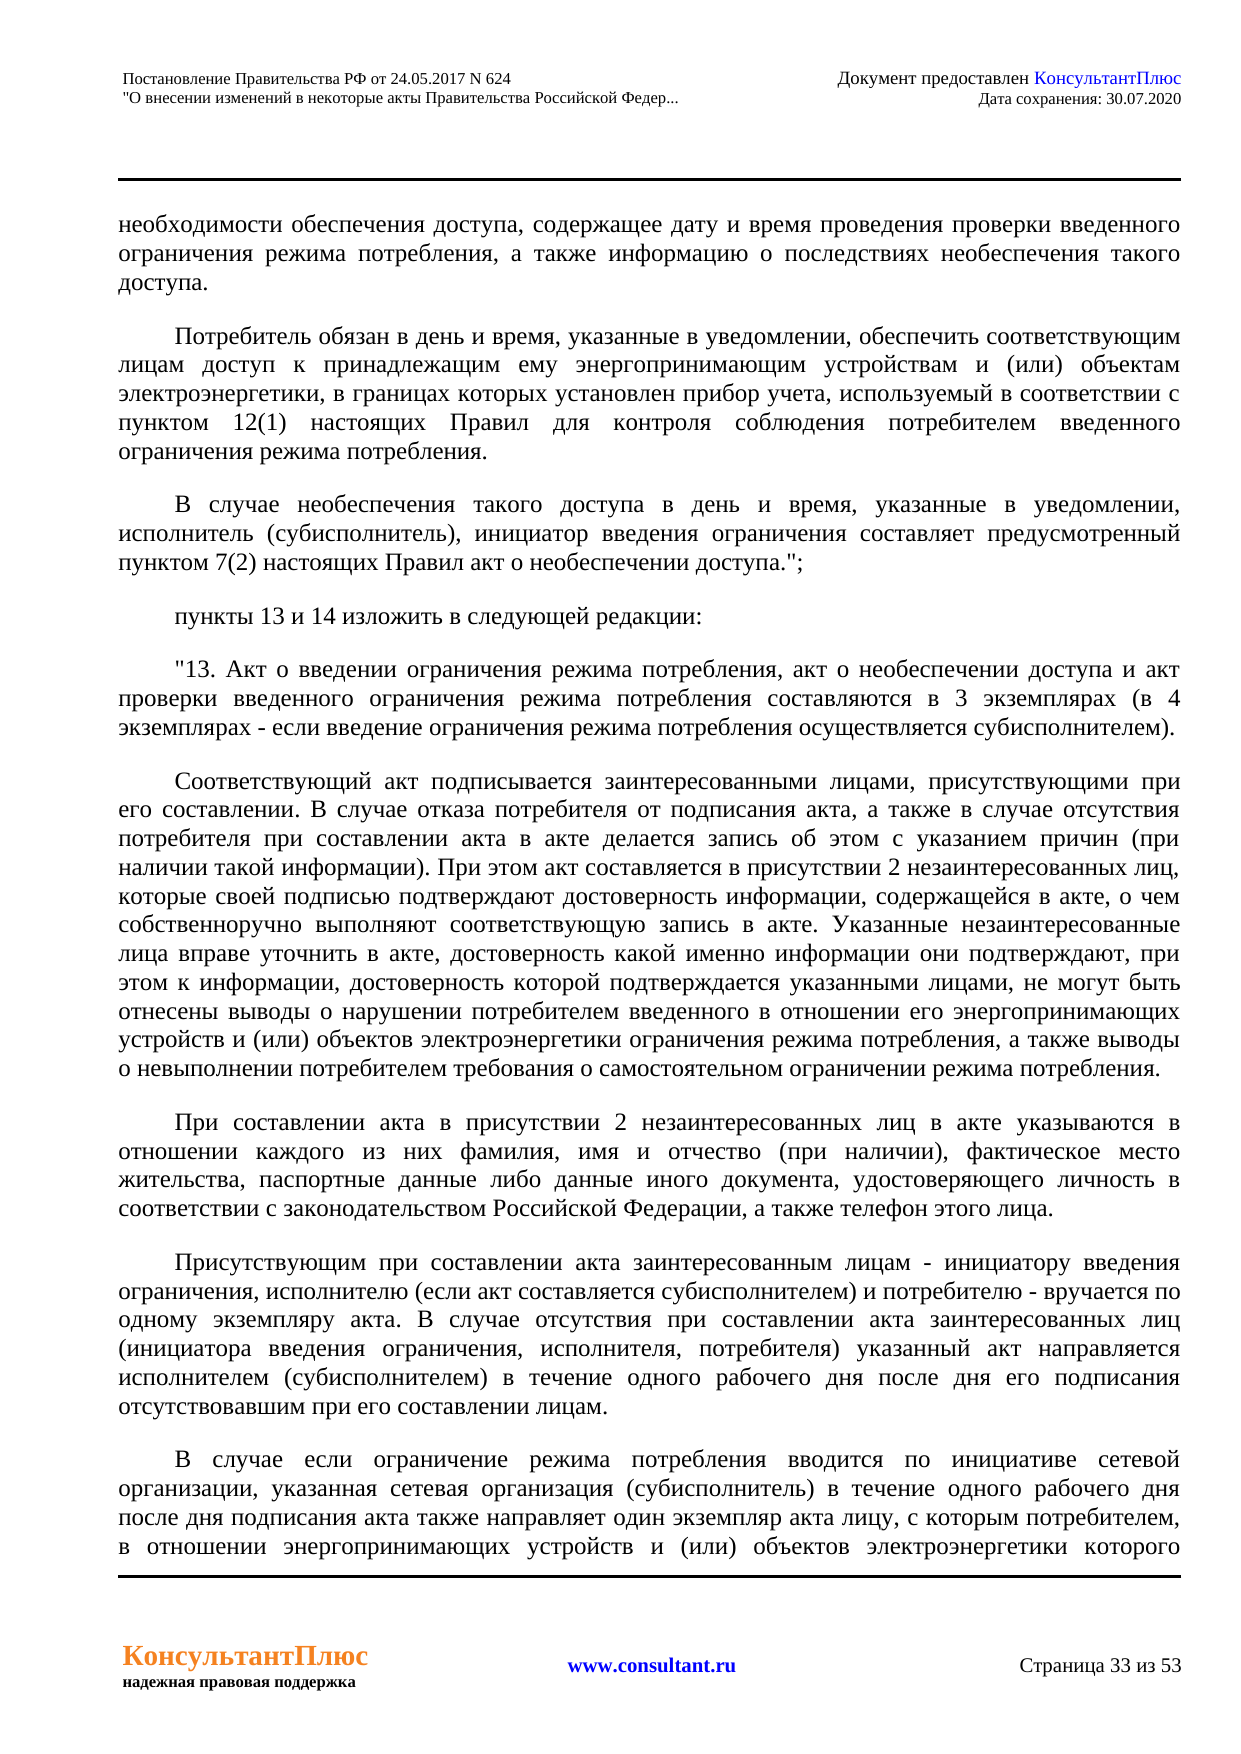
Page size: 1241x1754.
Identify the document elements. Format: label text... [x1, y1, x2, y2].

text пункты 13 и 14 изложить в следующей редакции: [118, 601, 1181, 629]
text "13. Акт о введении ограничения режима потребления, акт о необеспечении доступа и акт проверки введенного ограничения режима потребления составляются в 3 экземплярах (в 4 экземплярах - если введение ограничения режима потребления осуществляется субисполнителем). [118, 654, 1181, 741]
text Присутствующим при составлении акта заинтересованным лицам - инициатору введения ограничения, исполнителю (если акт составляется субисполнителем) и потребителю - вручается по одному экземпляру акта. В случае отсутствия при составлении акта заинтересованных лиц (инициатора введения ограничения, исполнителя, потребителя) указанный акт направляется исполнителем (субисполнителем) в течение одного рабочего дня после дня его подписания отсутствовавшим при его составлении лицам. [118, 1247, 1181, 1419]
text В случае необеспечения такого доступа в день и время, указанные в уведомлении, исполнитель (субисполнитель), инициатор введения ограничения составляет предусмотренный пунктом 7(2) настоящих Правил акт о необеспечении доступа."; [118, 489, 1181, 576]
text Потребитель обязан в день и время, указанные в уведомлении, обеспечить соответствующим лицам доступ к принадлежащим ему энергопринимающим устройствам и (или) объектам электроэнергетики, в границах которых установлен прибор учета, используемый в соответствии с пунктом 12(1) настоящих Правил для контроля соблюдения потребителем введенного ограничения режима потребления. [118, 321, 1181, 464]
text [118, 1444, 1181, 1559]
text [118, 209, 1181, 296]
text Соответствующий акт подписывается заинтересованными лицами, присутствующими при его составлении. В случае отказа потребителя от подписания акта, а также в случае отсутствия потребителя при составлении акта в акте делается запись об этом с указанием причин (при наличии такой информации). При этом акт составляется в присутствии 2 незаинтересованных лиц, которые своей подписью подтверждают достоверность информации, содержащейся в акте, о чем собственноручно выполняют соответствующую запись в акте. Указанные незаинтересованные лица вправе уточнить в акте, достоверность какой именно информации они подтверждают, при этом к информации, достоверность которой подтверждается указанными лицами, не могут быть отнесены выводы о нарушении потребителем введенного в отношении его энергопринимающих устройств и (или) объектов электроэнергетики ограничения режима потребления, а также выводы о невыполнении потребителем требования о самостоятельном ограничении режима потребления. [118, 766, 1181, 1082]
text При составлении акта в присутствии 2 незаинтересованных лиц в акте указываются в отношении каждого из них фамилия, имя и отчество (при наличии), фактическое место жительства, паспортные данные либо данные иного документа, удостоверяющего личность в соответствии с законодательством Российской Федерации, а также телефон этого лица. [118, 1107, 1181, 1222]
